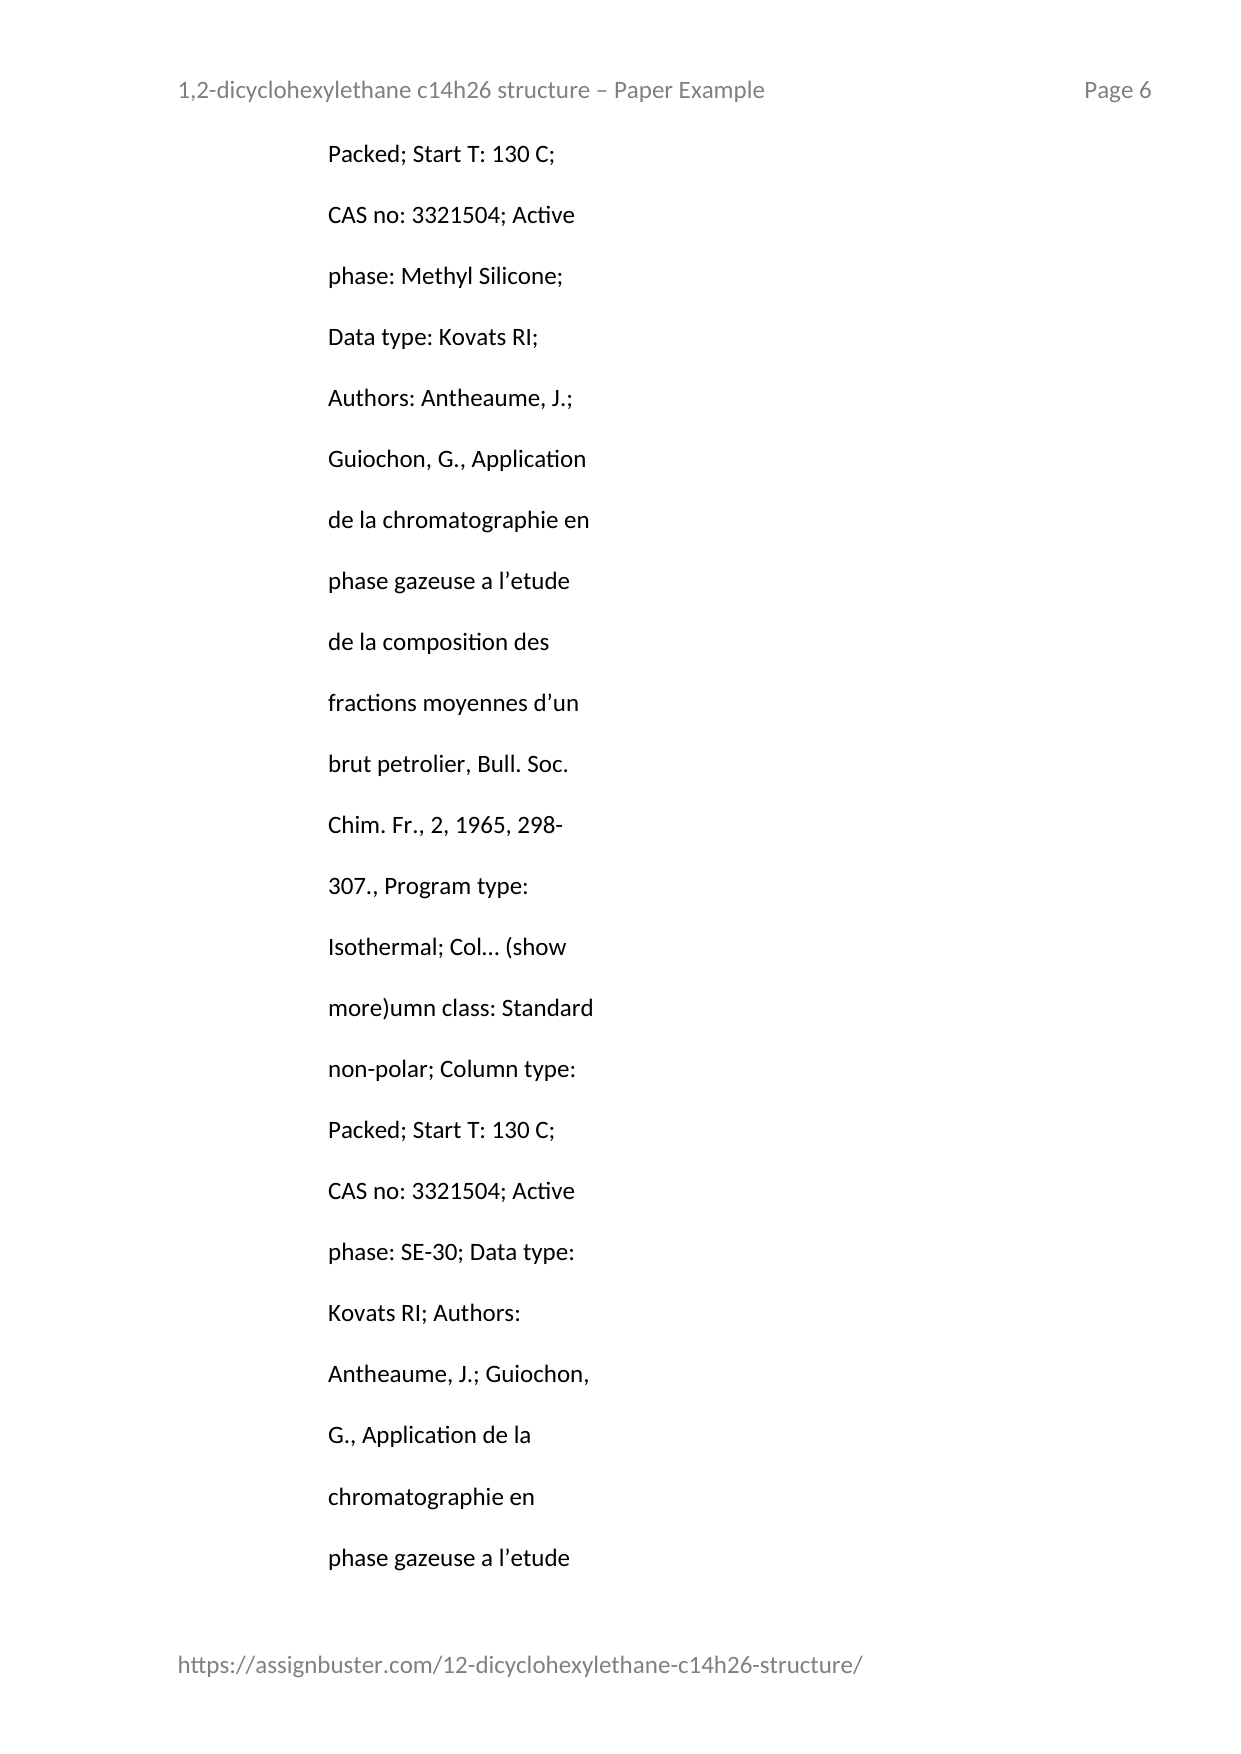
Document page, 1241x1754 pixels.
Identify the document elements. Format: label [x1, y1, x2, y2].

table_cell [325, 135, 603, 1575]
